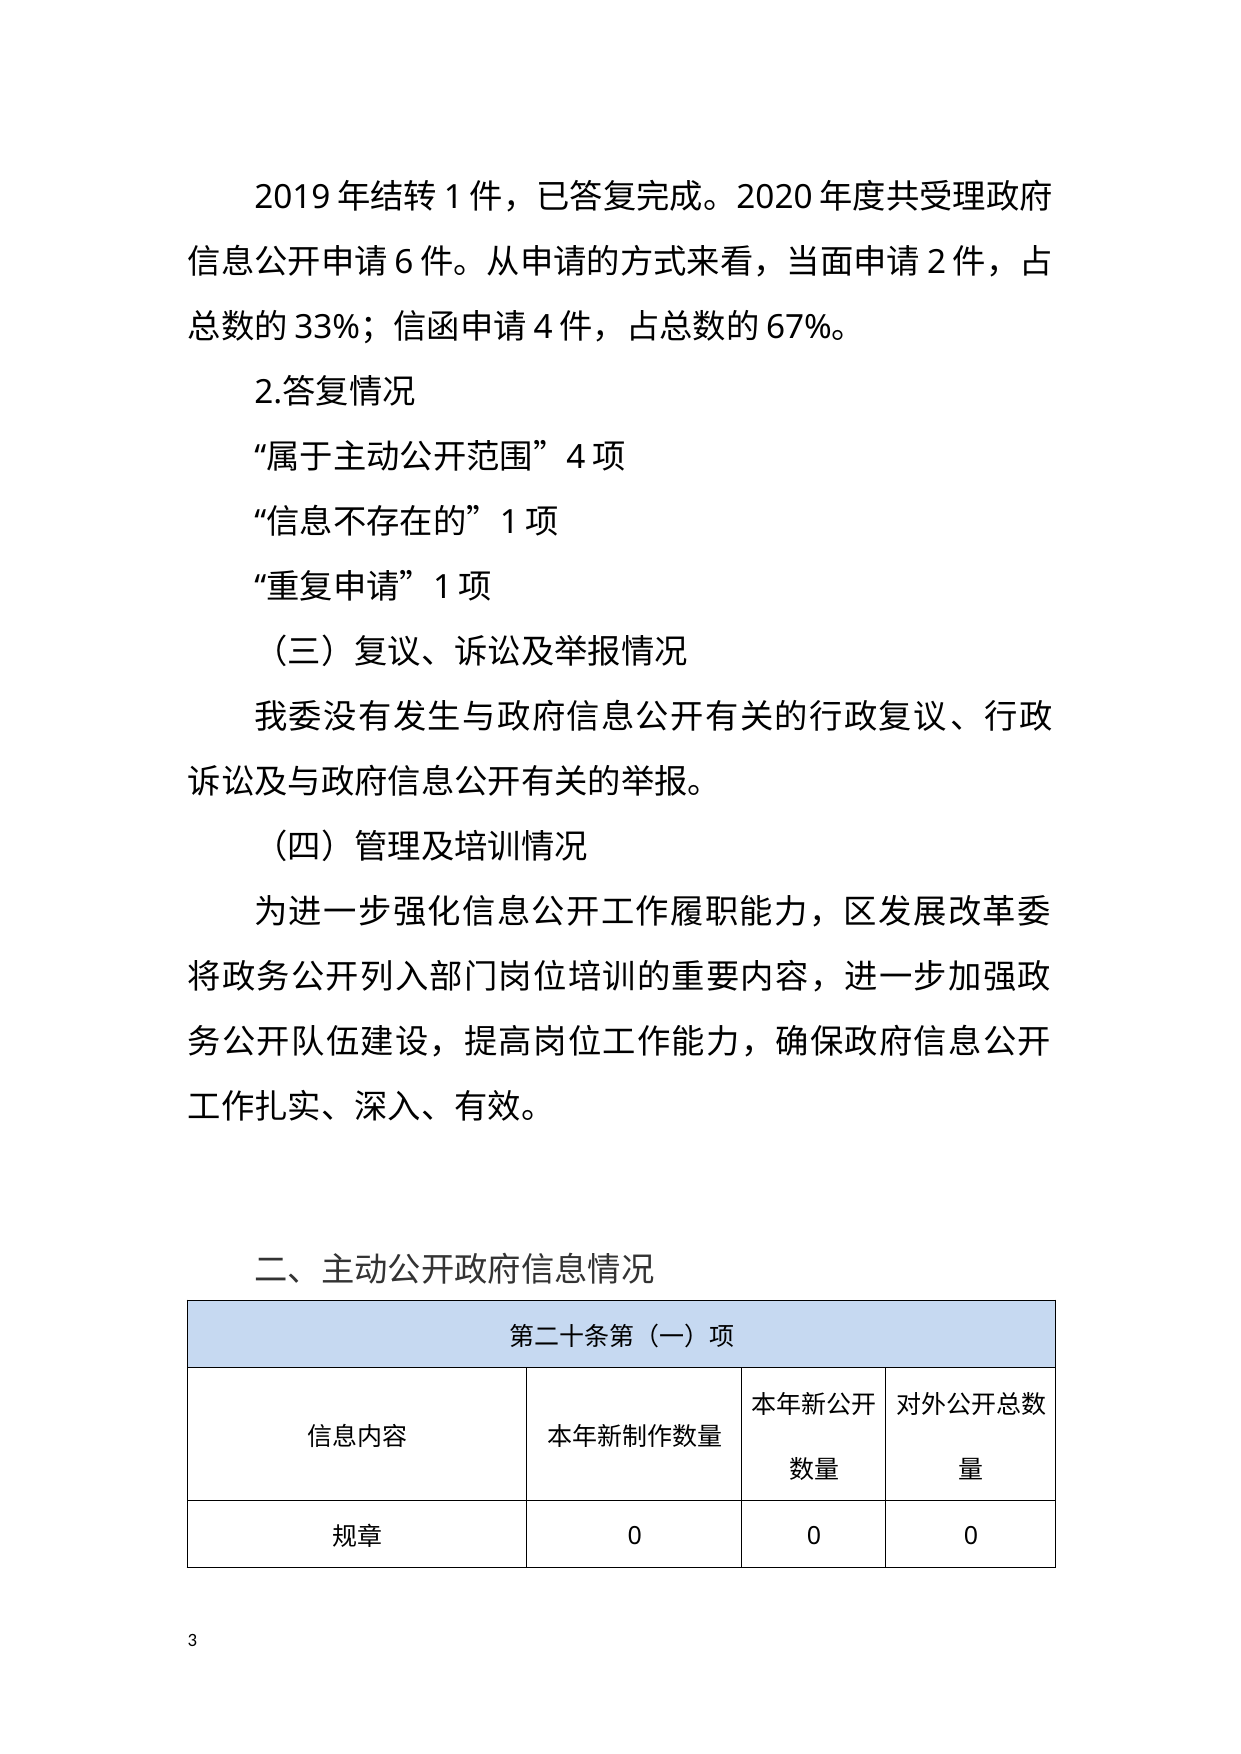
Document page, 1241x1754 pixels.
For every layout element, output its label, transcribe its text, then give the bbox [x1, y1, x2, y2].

list 二、主动公开政府信息情况 [187, 1234, 1053, 1299]
table_cell 本年新公开数量 [742, 1368, 885, 1500]
list “属于主动公开范围”4项 [187, 422, 1053, 487]
list （三）复议、诉讼及举报情况 [187, 617, 1053, 682]
table_cell 对外公开总数量 [886, 1368, 1055, 1500]
table_cell 0 [527, 1501, 741, 1567]
table_header 第二十条第（一）项 [188, 1301, 1055, 1367]
list “重复申请”1项 [187, 552, 1053, 617]
list 2.答复情况 [187, 357, 1053, 422]
list （四）管理及培训情况 [187, 812, 1053, 877]
table_cell 0 [886, 1501, 1055, 1567]
list 2019年结转1件，已答复完成。2020年度共受理政府信息公开申请6件。从申请的方式来看，当面申请2件，占总数的33%；信函申请4件，占总数的67%。 [187, 162, 1053, 357]
table_cell 0 [742, 1501, 885, 1567]
table_cell 规章 [188, 1501, 526, 1567]
table_cell 信息内容 [188, 1368, 526, 1500]
list “信息不存在的”1项 [187, 487, 1053, 552]
list 我委没有发生与政府信息公开有关的行政复议、行政诉讼及与政府信息公开有关的举报。 [187, 682, 1053, 812]
list 为进一步强化信息公开工作履职能力，区发展改革委将政务公开列入部门岗位培训的重要内容，进一步加强政务公开队伍建设，提高岗位工作能力，确保政府信息公开工作扎实、深入、有效。 [187, 877, 1053, 1137]
table_cell 本年新制作数量 [527, 1368, 741, 1500]
